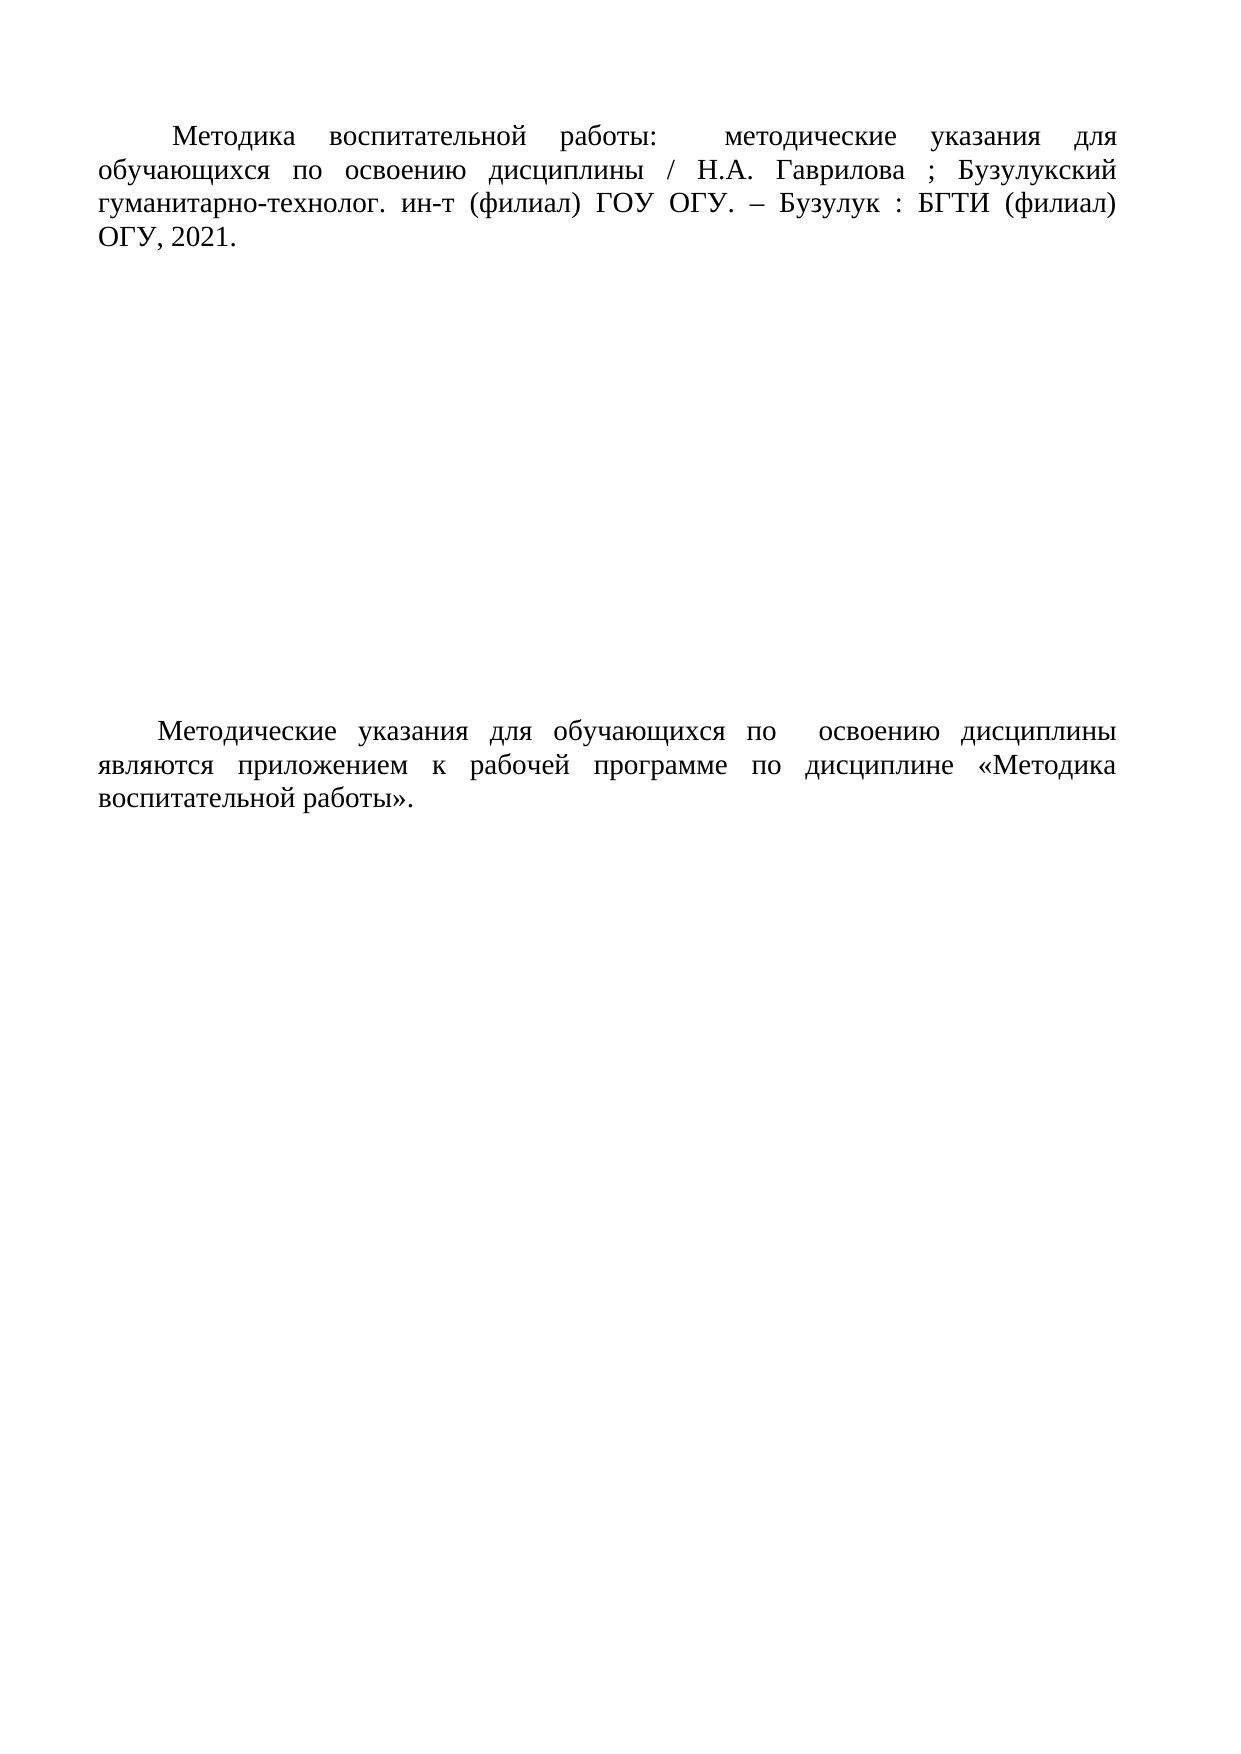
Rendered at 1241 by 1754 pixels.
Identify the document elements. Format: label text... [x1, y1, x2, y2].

text Методические указания для обучающихся по освоению дисциплины являются приложением к рабочей программе по дисциплине «Методика воспитательной работы». [98, 713, 1117, 814]
text Методика воспитательной работы: методические указания для обучающихся по освоению дисциплины / Н.А. Гаврилова ; Бузулукский гуманитарно-технолог. ин-т (филиал) ГОУ ОГУ. – Бузулук : БГТИ (филиал) ОГУ, 2021. [98, 118, 1117, 252]
